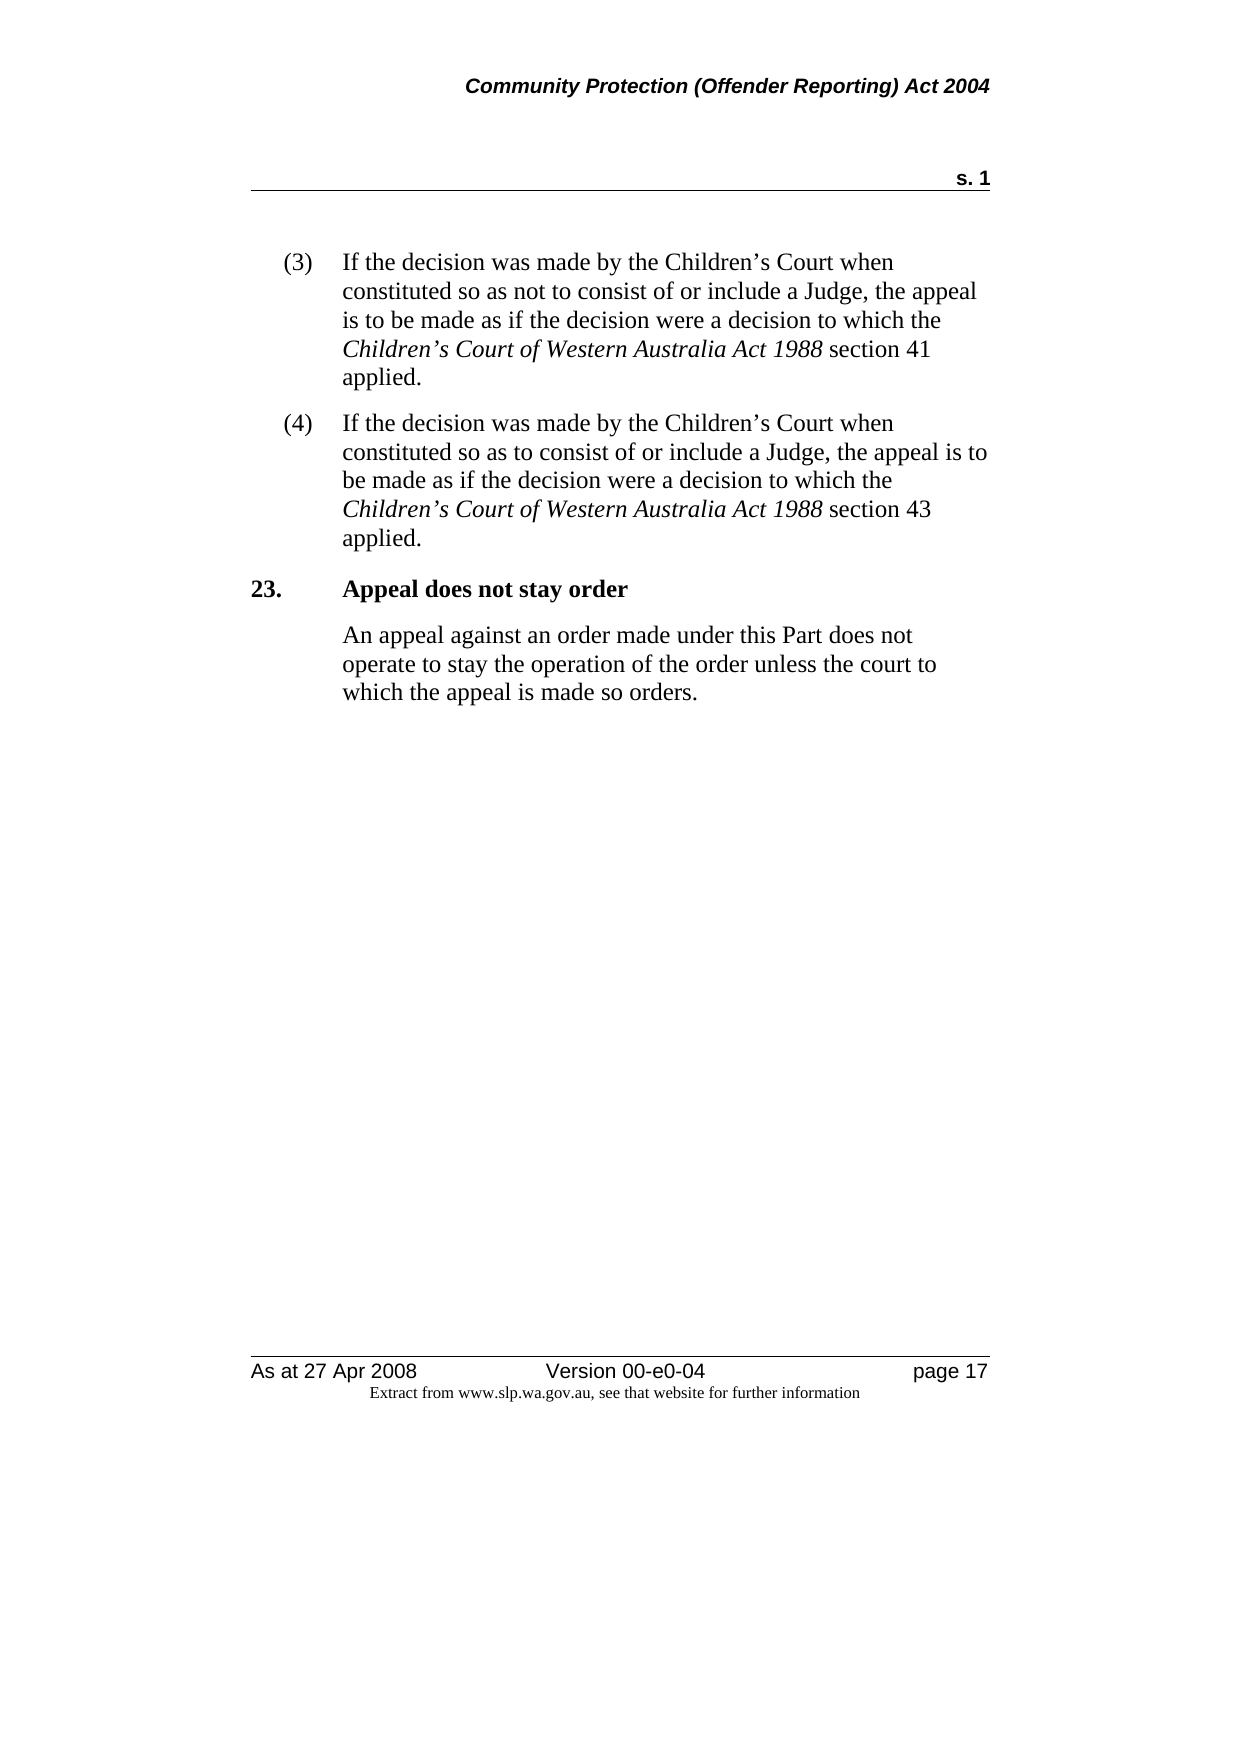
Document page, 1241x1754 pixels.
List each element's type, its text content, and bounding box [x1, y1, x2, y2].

subtitle 23. Appeal does not stay order [251, 574, 990, 603]
text (4) If the decision was made by the Children’s Court when constituted so as to consist of or include a Judge, the appeal is to be made as if the decision were a decision to which the Children’s Court of Western Australia Act 1988 section 43 applied. [251, 408, 990, 552]
text (3) If the decision was made by the Children’s Court when constituted so as not to consist of or include a Judge, the appeal is to be made as if the decision were a decision to which the Children’s Court of Western Australia Act 1988 section 41 applied. [251, 247, 990, 391]
text An appeal against an order made under this Part does not operate to stay the operation of the order unless the court to which the appeal is made so orders. [251, 620, 990, 706]
